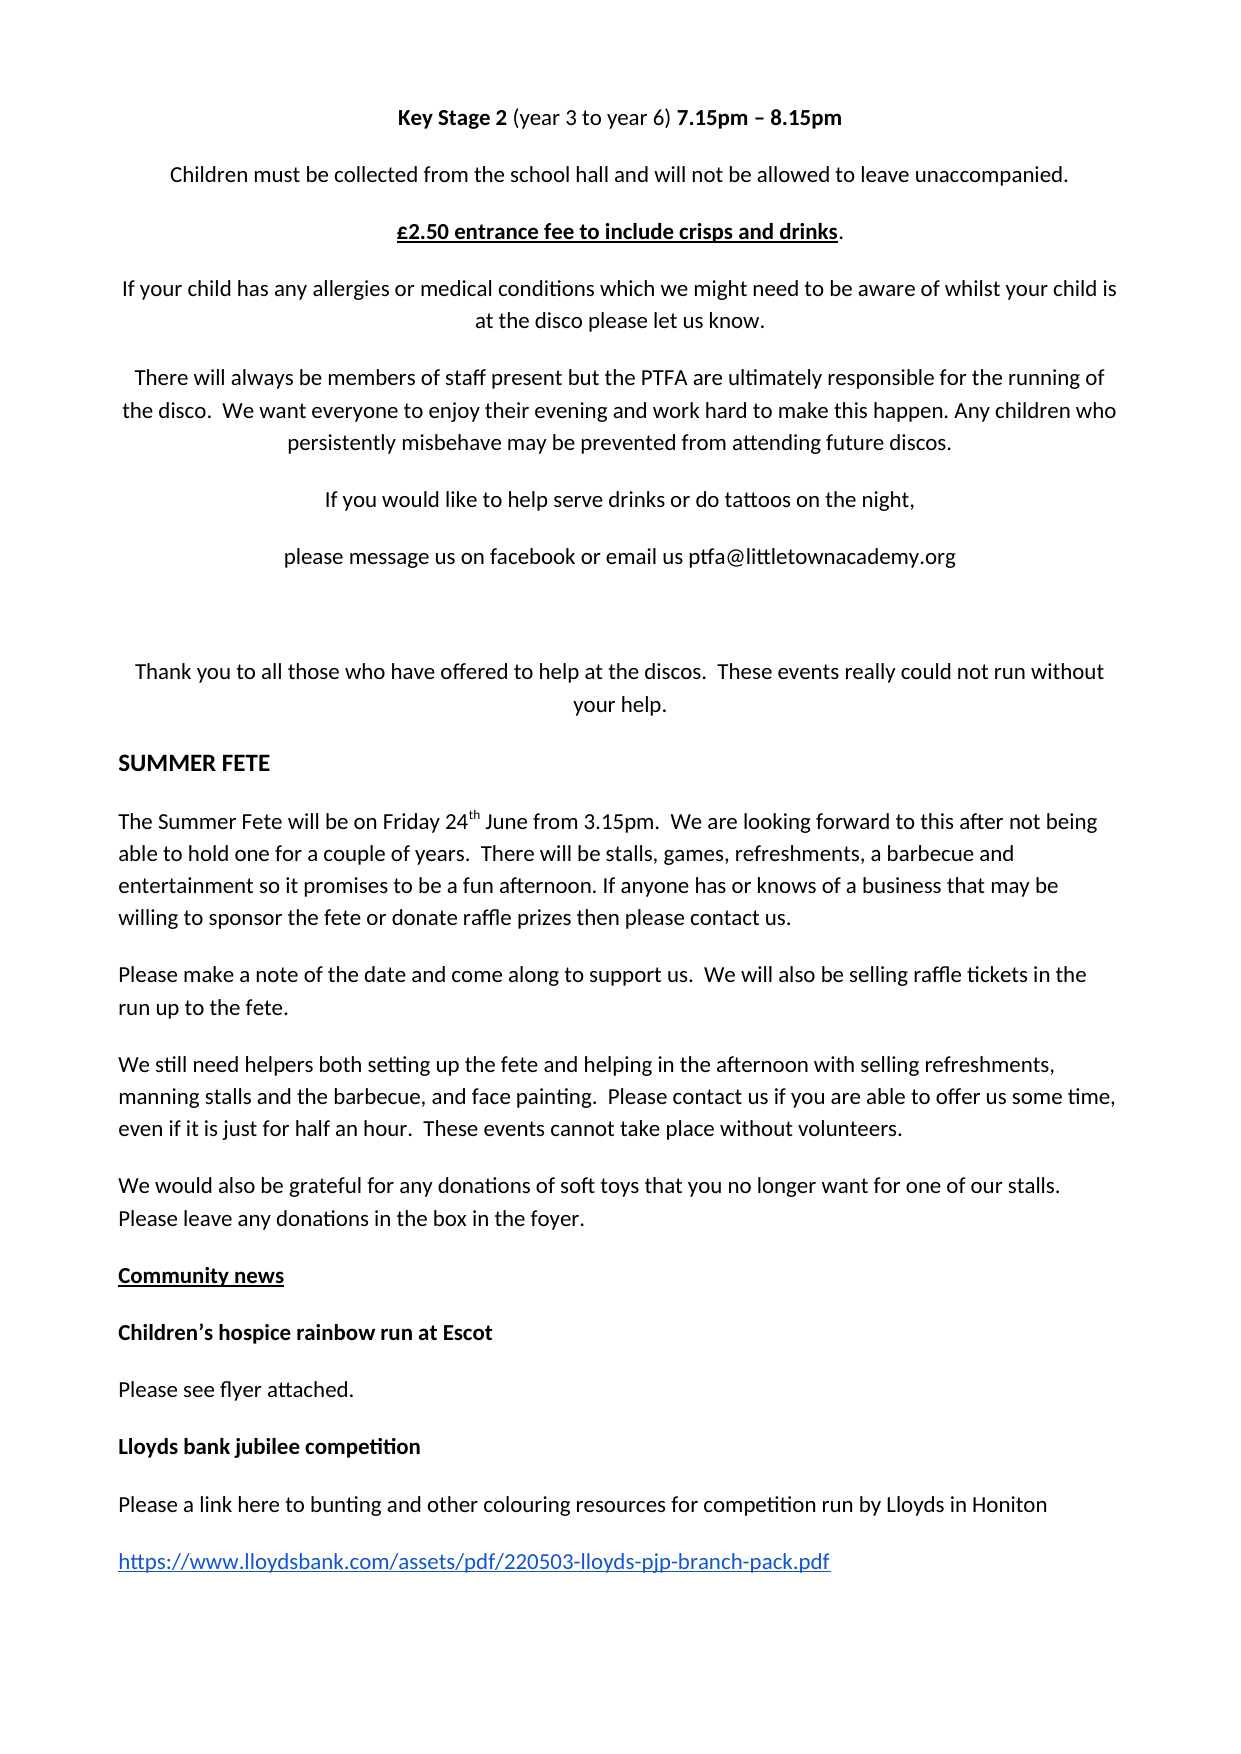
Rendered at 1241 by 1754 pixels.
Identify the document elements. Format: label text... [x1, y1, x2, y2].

text please message us on facebook or email us ptfa@littletownacademy.org [118, 542, 1122, 570]
text £2.50 entrance fee to include crisps and drinks. [118, 217, 1122, 245]
text Children must be collected from the school hall and will not be allowed to leave unaccompanied. [118, 160, 1122, 188]
text We still need helpers both setting up the fete and helping in the afternoon with selling refreshments, manning stalls and the barbecue, and face painting. Please contact us if you are able to offer us some time, even if it is just for half an hour. These events cannot take place without volunteers. [118, 1050, 1122, 1142]
text Please see flyer attached. [118, 1375, 1122, 1403]
text Key Stage 2 (year 3 to year 6) 7.15pm – 8.15pm [118, 103, 1122, 131]
text Please make a note of the date and come along to support us. We will also be selling raffle tickets in the run up to the fete. [118, 961, 1122, 1021]
text The Summer Fete will be on Friday 24th June from 3.15pm. We are looking forward to this after not being able to hold one for a couple of years. There will be stalls, games, refreshments, a barbecue and entertainment so it promises to be a fun afternoon. If anyone has or knows of a business that may be willing to sponsor the fete or donate raffle prizes then please contact us. [118, 807, 1122, 931]
text We would also be grateful for any donations of soft toys that you no longer want for one of our stalls. Please leave any donations in the box in the foyer. [118, 1172, 1122, 1232]
text Thank you to all those who have offered to help at the discos. These events really could not run without your help. [118, 657, 1122, 718]
text There will always be members of staff present but the PTFA are ultimately responsible for the running of the disco. We want everyone to enjoy their evening and work hard to make this happen. Any children who persistently misbehave may be prevented from attending future discos. [118, 363, 1122, 456]
text Lloyds bank jubilee competition [118, 1432, 1122, 1461]
text Please a link here to bunting and other colouring resources for competition run by Lloyds in Honiton [118, 1490, 1122, 1518]
text Children’s hospice rainbow run at Escot [118, 1318, 1122, 1346]
text https://www.lloydsbank.com/assets/pdf/220503-lloyds-pjp-branch-pack.pdf [118, 1547, 1122, 1575]
text SUMMER FETE [118, 747, 1122, 777]
text Community news [118, 1261, 1122, 1289]
text If your child has any allergies or medical conditions which we might need to be aware of whilst your child is at the disco please let us know. [118, 274, 1122, 334]
text If you would like to help serve drinks or do tattoos on the night, [118, 485, 1122, 513]
